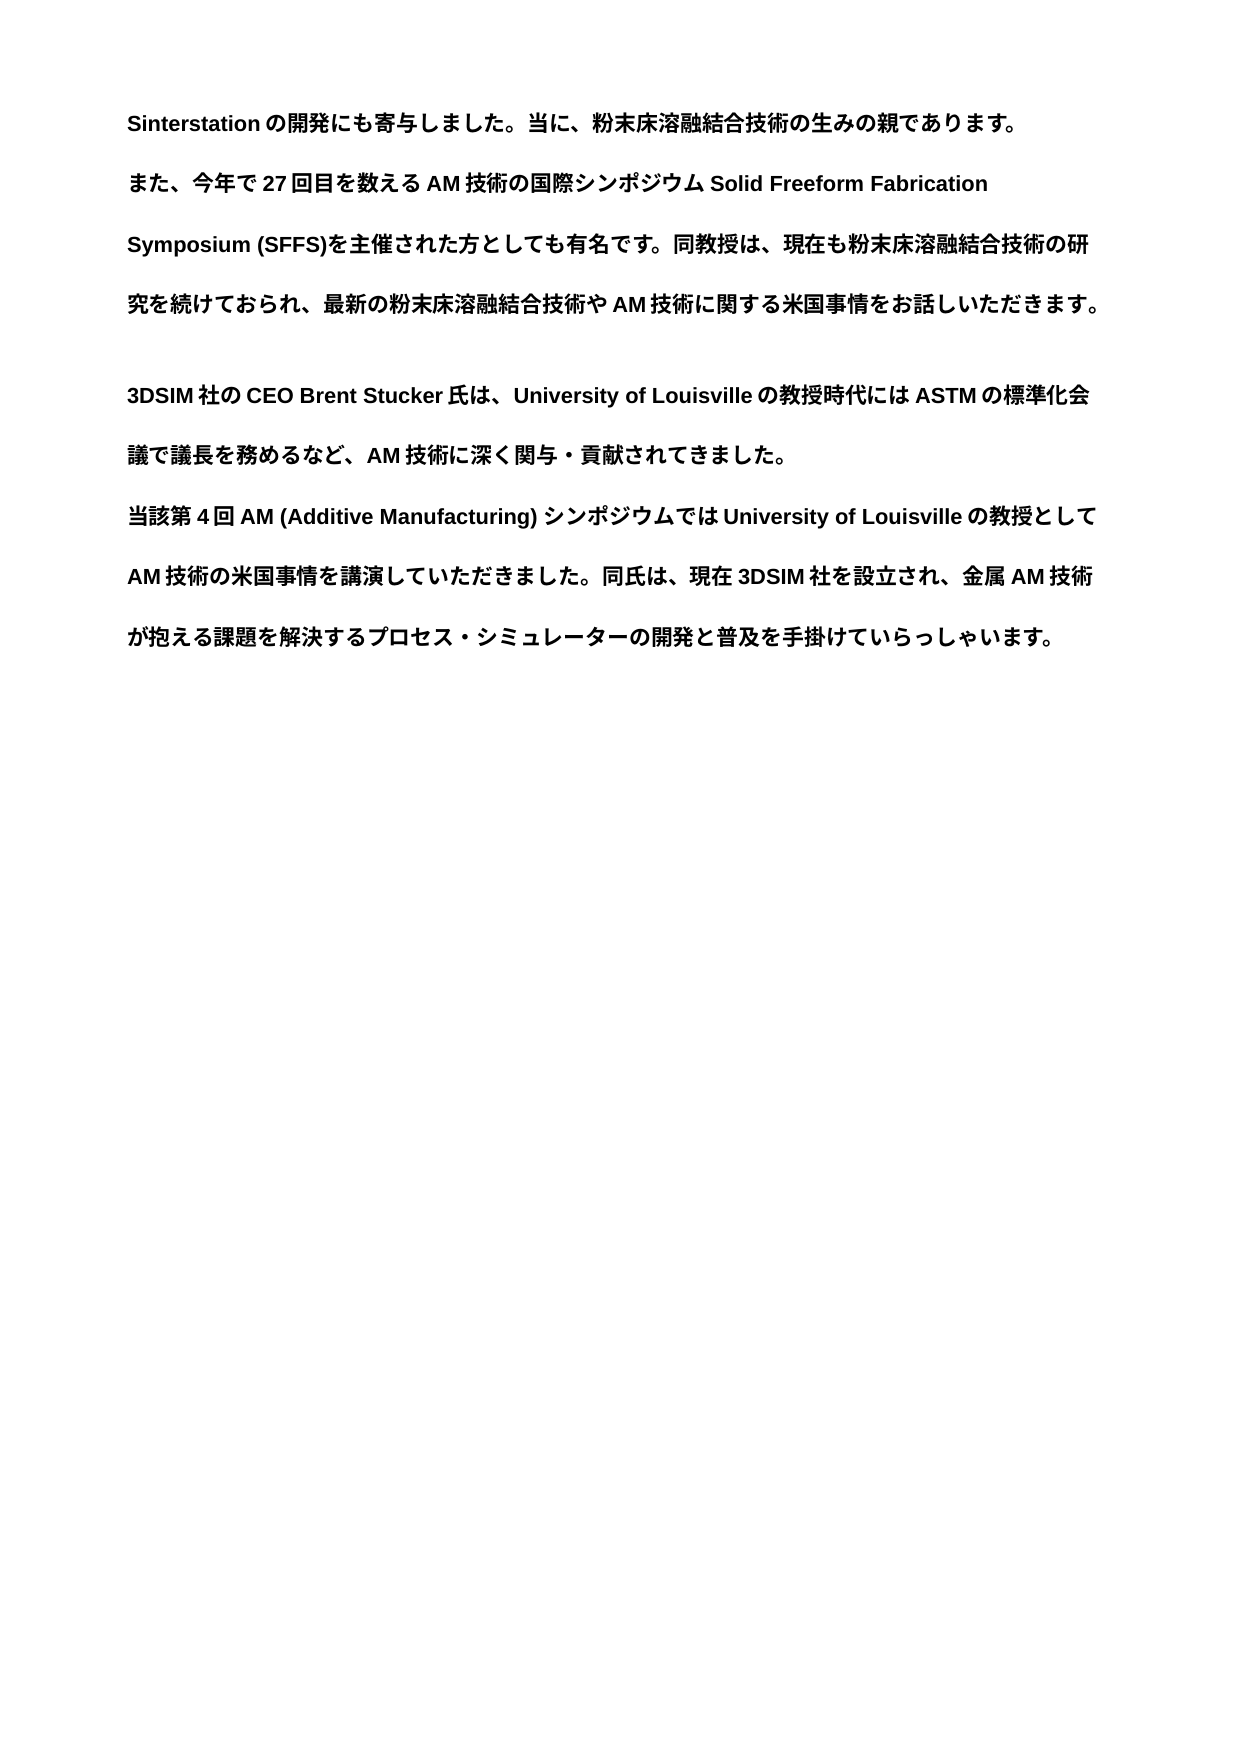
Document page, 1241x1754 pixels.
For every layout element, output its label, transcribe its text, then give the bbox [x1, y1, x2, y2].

text また、今年で27回目を数えるAM技術の国際シンポジウムSolid Freeform Fabrication Symposium (SFFS)を主催された方としても有名です。同教授は、現在も粉末床溶融結合技術の研究を続けておられ、最新の粉末床溶融結合技術やAM技術に関する米国事情をお話しいただきます。 [127, 152, 1106, 333]
text 当該第4回AM (Additive Manufacturing) シンポジウムではUniversity of Louisvilleの教授としてAM技術の米国事情を講演していただきました。同氏は、現在3DSIM社を設立され、金属AM技術が抱える課題を解決するプロセス・シミュレーターの開発と普及を手掛けていらっしゃいます。 [127, 484, 1106, 666]
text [127, 92, 1106, 152]
text 3DSIM社のCEO Brent Stucker氏は、University of Louisvilleの教授時代にはASTMの標準化会議で議長を務めるなど、AM技術に深く関与・貢献されてきました。 [127, 363, 1106, 484]
